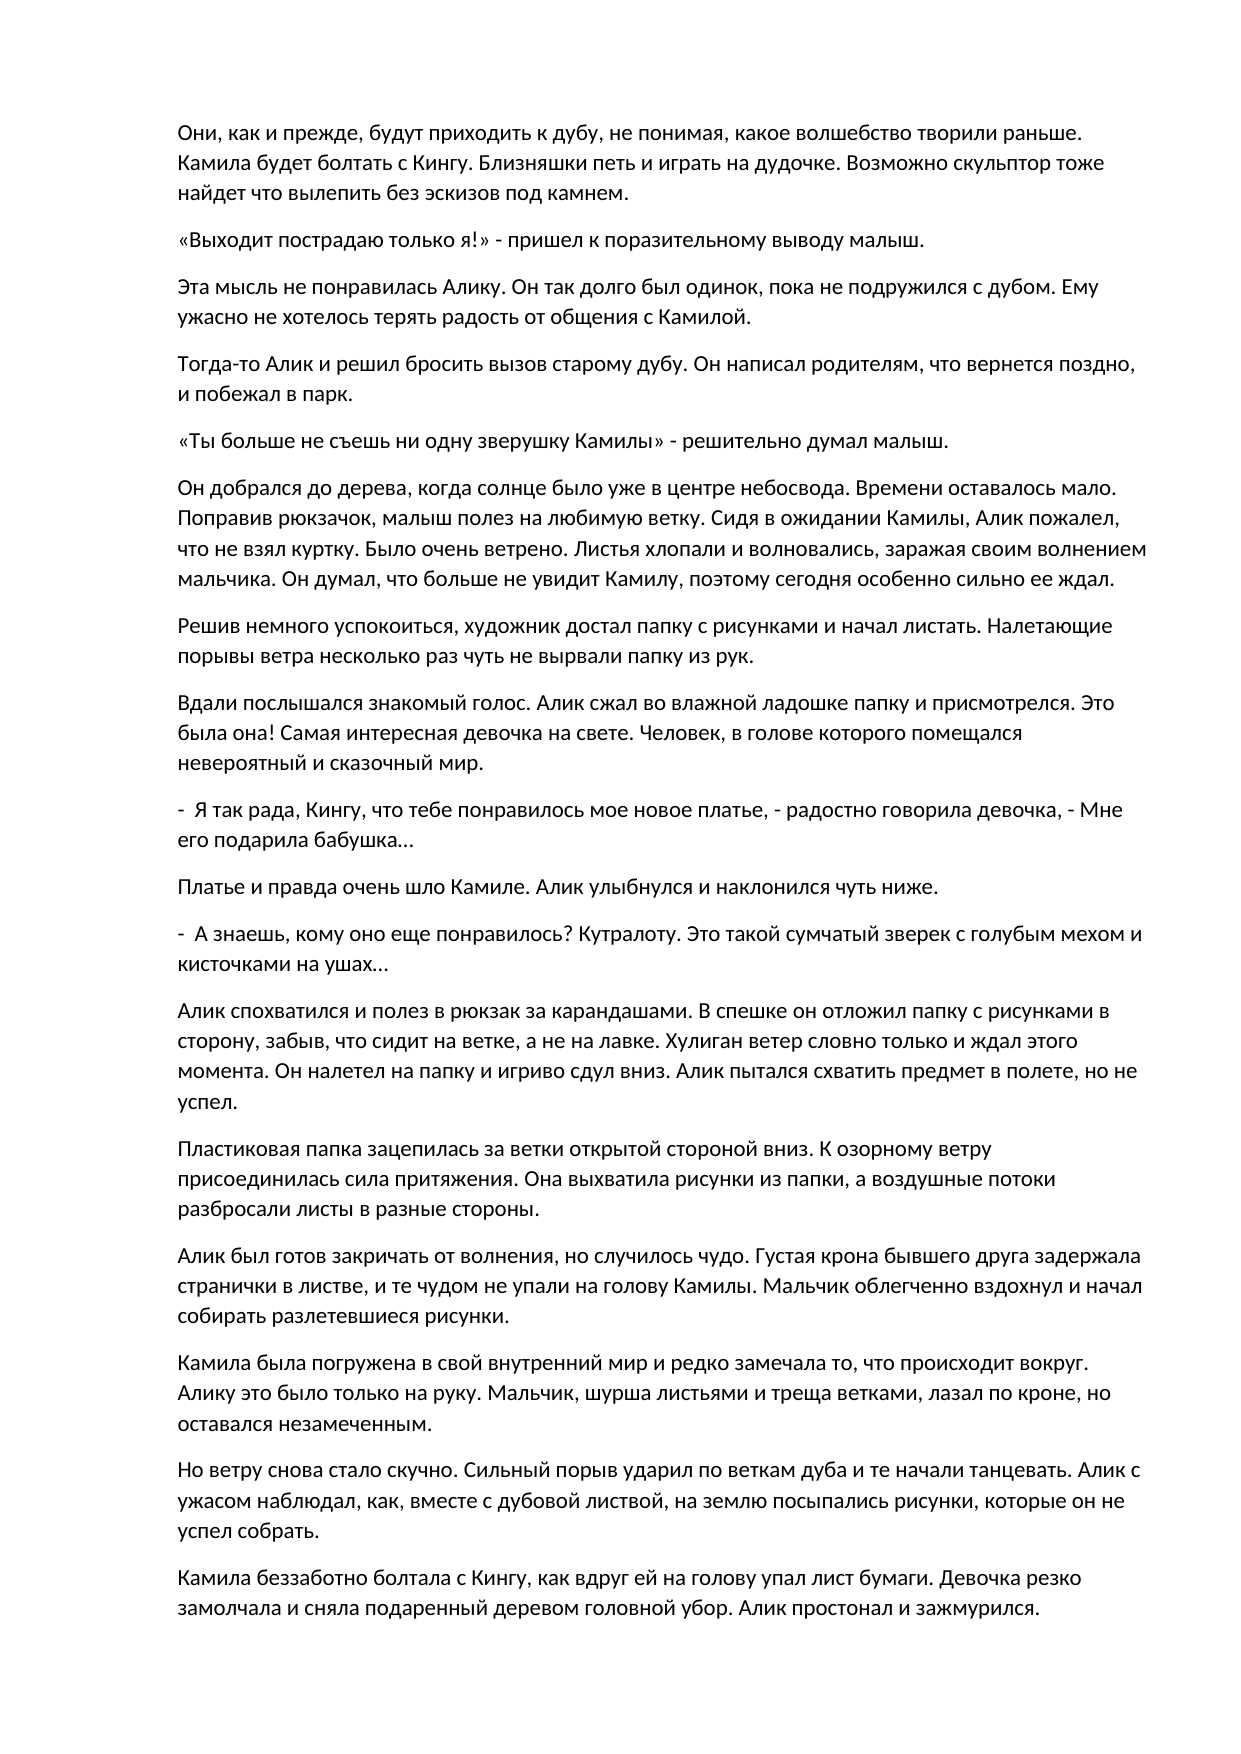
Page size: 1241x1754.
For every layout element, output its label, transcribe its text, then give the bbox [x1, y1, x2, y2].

text Камила беззаботно болтала с Кингу, как вдруг ей на голову упал лист бумаги. Девочка резко замолчала и сняла подаренный деревом головной убор. Алик простонал и зажмурился. [177, 1563, 1152, 1621]
text - А знаешь, кому оно еще понравилось? Кутралоту. Это такой сумчатый зверек с голубым мехом и кисточками на ушах… [177, 919, 1152, 977]
text Он добрался до дерева, когда солнце было уже в центре небосвода. Времени оставалось мало. Поправив рюкзачок, малыш полез на любимую ветку. Сидя в ожидании Камилы, Алик пожалел, что не взял куртку. Было очень ветрено. Листья хлопали и волновались, заражая своим волнением мальчика. Он думал, что больше не увидит Камилу, поэтому сегодня особенно сильно ее ждал. [177, 473, 1152, 592]
text Эта мысль не понравилась Алику. Он так долго был одинок, пока не подружился с дубом. Ему ужасно не хотелось терять радость от общения с Камилой. [177, 272, 1152, 331]
text Платье и правда очень шло Камиле. Алик улыбнулся и наклонился чуть ниже. [177, 872, 1152, 900]
text Пластиковая папка зацепилась за ветки открытой стороной вниз. К озорному ветру присоединилась сила притяжения. Она выхватила рисунки из папки, а воздушные потоки разбросали листы в разные стороны. [177, 1134, 1152, 1222]
text Решив немного успокоиться, художник достал папку с рисунками и начал листать. Налетающие порывы ветра несколько раз чуть не вырвали папку из рук. [177, 611, 1152, 669]
text Но ветру снова стало скучно. Сильный порыв ударил по веткам дуба и те начали танцевать. Алик с ужасом наблюдал, как, вместе с дубовой листвой, на землю посыпались рисунки, которые он не успел собрать. [177, 1456, 1152, 1544]
text «Выходит пострадаю только я!» - пришел к поразительному выводу малыш. [177, 225, 1152, 253]
text Камила была погружена в свой внутренний мир и редко замечала то, что происходит вокруг. Алику это было только на руку. Мальчик, шурша листьями и треща ветками, лазал по кроне, но оставался незамеченным. [177, 1348, 1152, 1437]
text Вдали послышался знакомый голос. Алик сжал во влажной ладошке папку и присмотрелся. Это была она! Самая интересная девочка на свете. Человек, в голове которого помещался невероятный и сказочный мир. [177, 688, 1152, 776]
text «Ты больше не съешь ни одну зверушку Камилы» - решительно думал малыш. [177, 426, 1152, 454]
text - Я так рада, Кингу, что тебе понравилось мое новое платье, - радостно говорила девочка, - Мне его подарила бабушка… [177, 795, 1152, 853]
text Алик был готов закричать от волнения, но случилось чудо. Густая крона бывшего друга задержала странички в листве, и те чудом не упали на голову Камилы. Мальчик облегченно вздохнул и начал собирать разлетевшиеся рисунки. [177, 1241, 1152, 1329]
text Тогда-то Алик и решил бросить вызов старому дубу. Он написал родителям, что вернется поздно, и побежал в парк. [177, 349, 1152, 408]
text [177, 118, 1152, 207]
text Алик спохватился и полез в рюкзак за карандашами. В спешке он отложил папку с рисунками в сторону, забыв, что сидит на ветке, а не на лавке. Хулиган ветер словно только и ждал этого момента. Он налетел на папку и игриво сдул вниз. Алик пытался схватить предмет в полете, но не успел. [177, 996, 1152, 1115]
